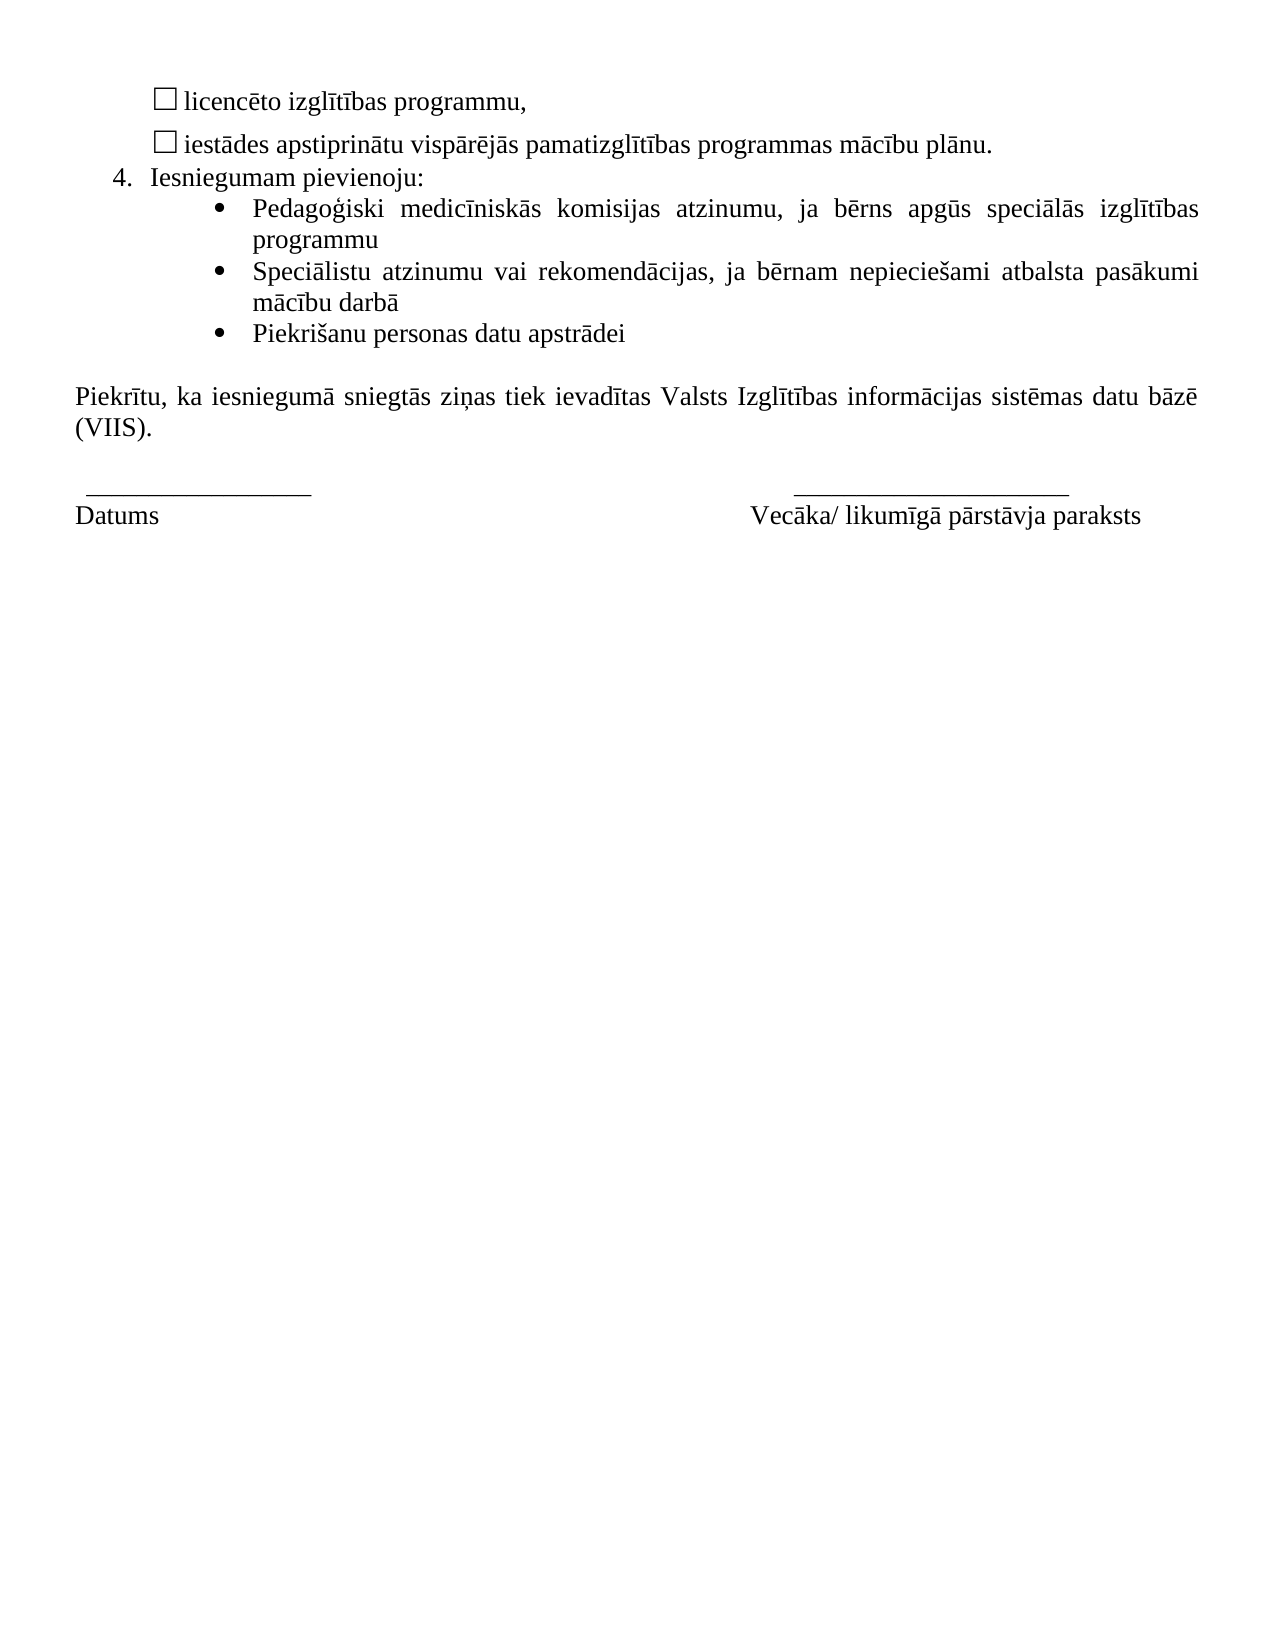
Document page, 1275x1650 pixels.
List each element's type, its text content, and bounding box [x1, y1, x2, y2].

list Pedagoģiski medicīniskās komisijas atzinumu, ja bērns apgūs speciālās izglītības programmu [215, 192, 1200, 255]
list Piekrišanu personas datu apstrādei [215, 317, 1200, 348]
list Iesniegumam pievienoju: [112, 161, 1200, 192]
table_header ______________________ [519, 471, 1080, 499]
table_header __________________ [75, 471, 519, 499]
text □ licencēto izglītības programmu, [75, 75, 1200, 118]
text Datums Vecāka/ likumīgā pārstāvja paraksts [75, 499, 1200, 531]
text □ iestādes apstiprinātu vispārējās pamatizglītības programmas mācību plānu. [75, 118, 1200, 161]
list Speciālistu atzinumu vai rekomendācijas, ja bērnam nepieciešami atbalsta pasākumi mācību darbā [215, 255, 1200, 317]
text Piekrītu, ka iesniegumā sniegtās ziņas tiek ievadītas Valsts Izglītības informācijas sistēmas datu bāzē (VIIS). [75, 379, 1200, 442]
